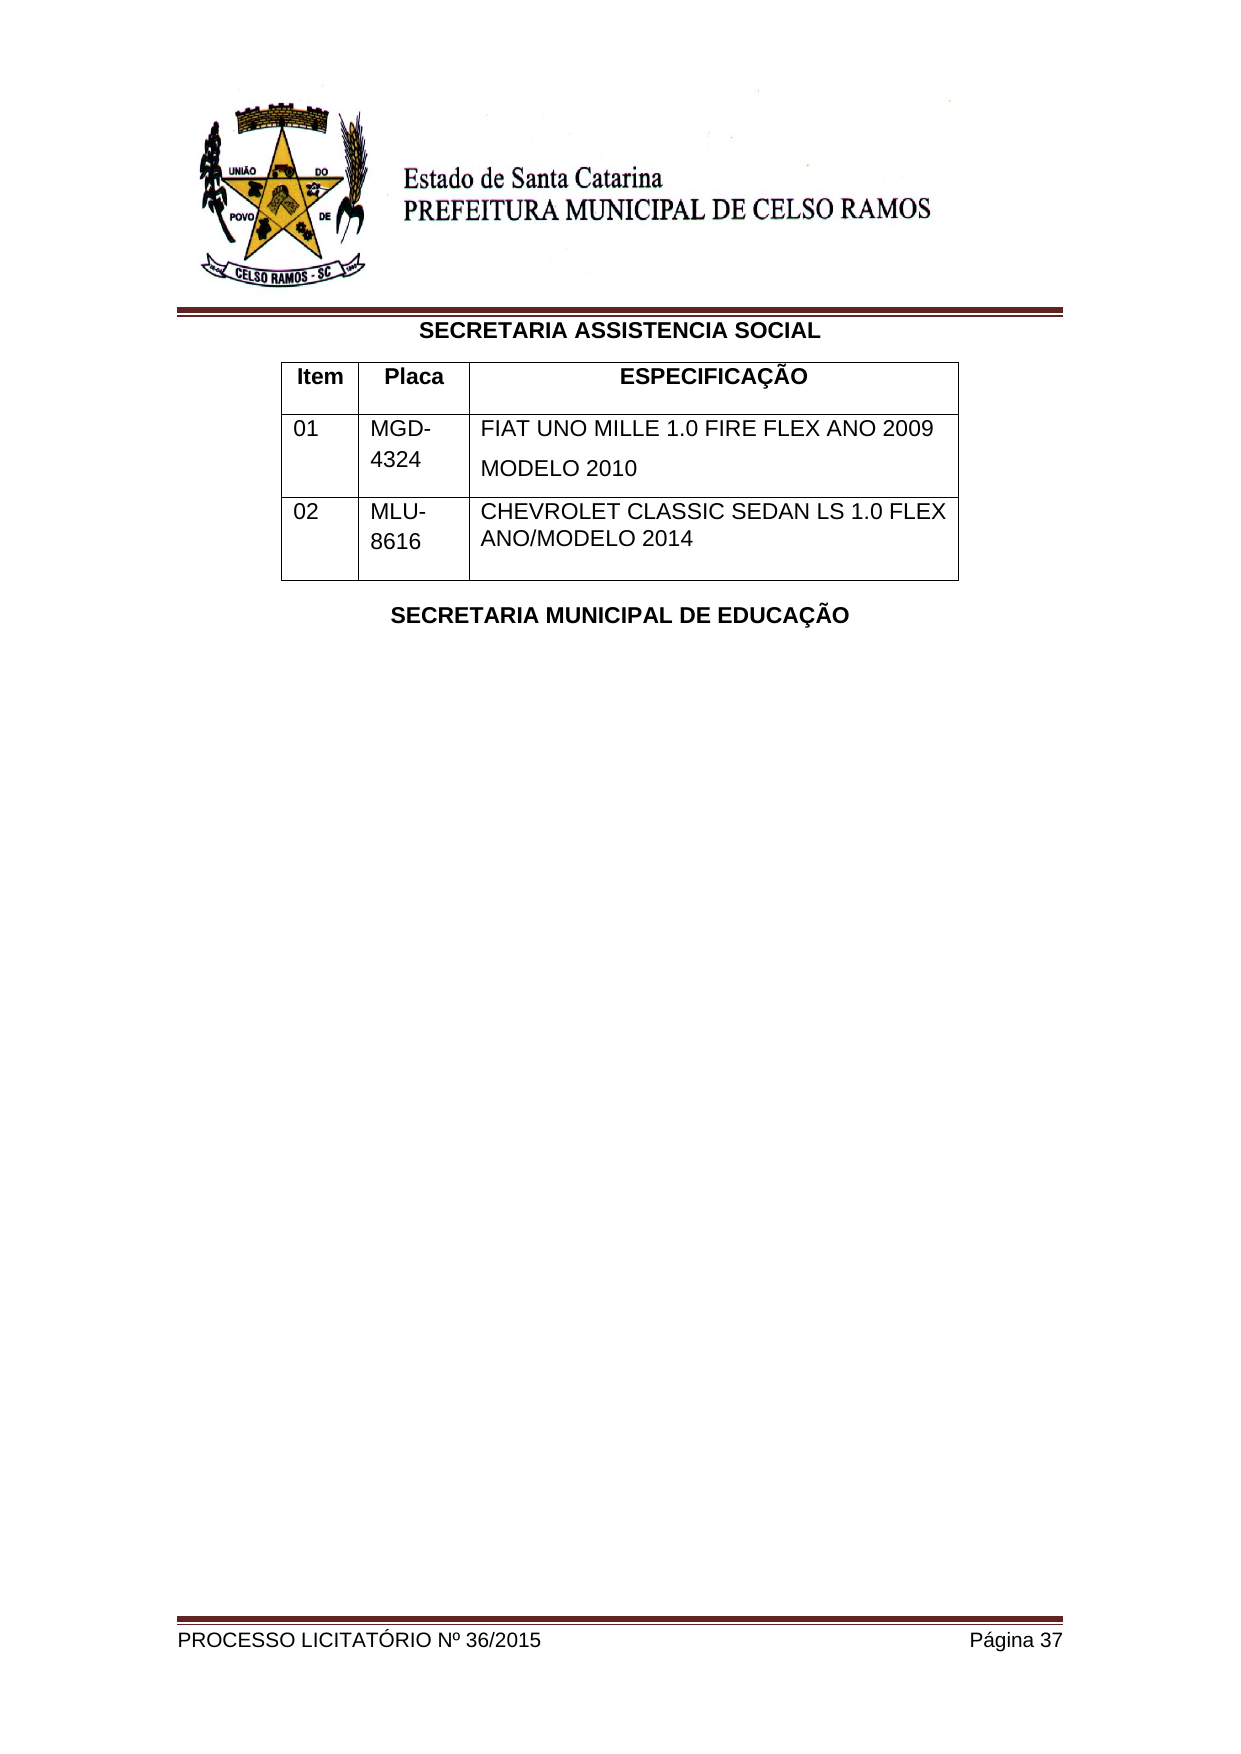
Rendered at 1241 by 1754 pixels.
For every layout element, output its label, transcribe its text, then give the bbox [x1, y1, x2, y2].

table_cell CHEVROLET CLASSIC SEDAN LS 1.0 FLEX ANO/MODELO 2014 [470, 498, 958, 580]
table_header ESPECIFICAÇÃO [470, 363, 958, 414]
text SECRETARIA MUNICIPAL DE EDUCAÇÃO [177, 422, 1063, 628]
text SECRETARIA ASSISTENCIA SOCIAL [177, 317, 1063, 343]
table_cell MLU-8616 [359, 498, 469, 580]
table_header Placa [359, 363, 469, 414]
table_cell MGD-4324 [359, 415, 469, 497]
picture [178, 73, 1062, 306]
table_cell 02 [282, 498, 358, 580]
table_cell FIAT UNO MILLE 1.0 FIRE FLEX ANO 2009 MODELO 2010 [470, 415, 958, 497]
table_cell 01 [282, 415, 358, 497]
table_header Item [282, 363, 358, 414]
